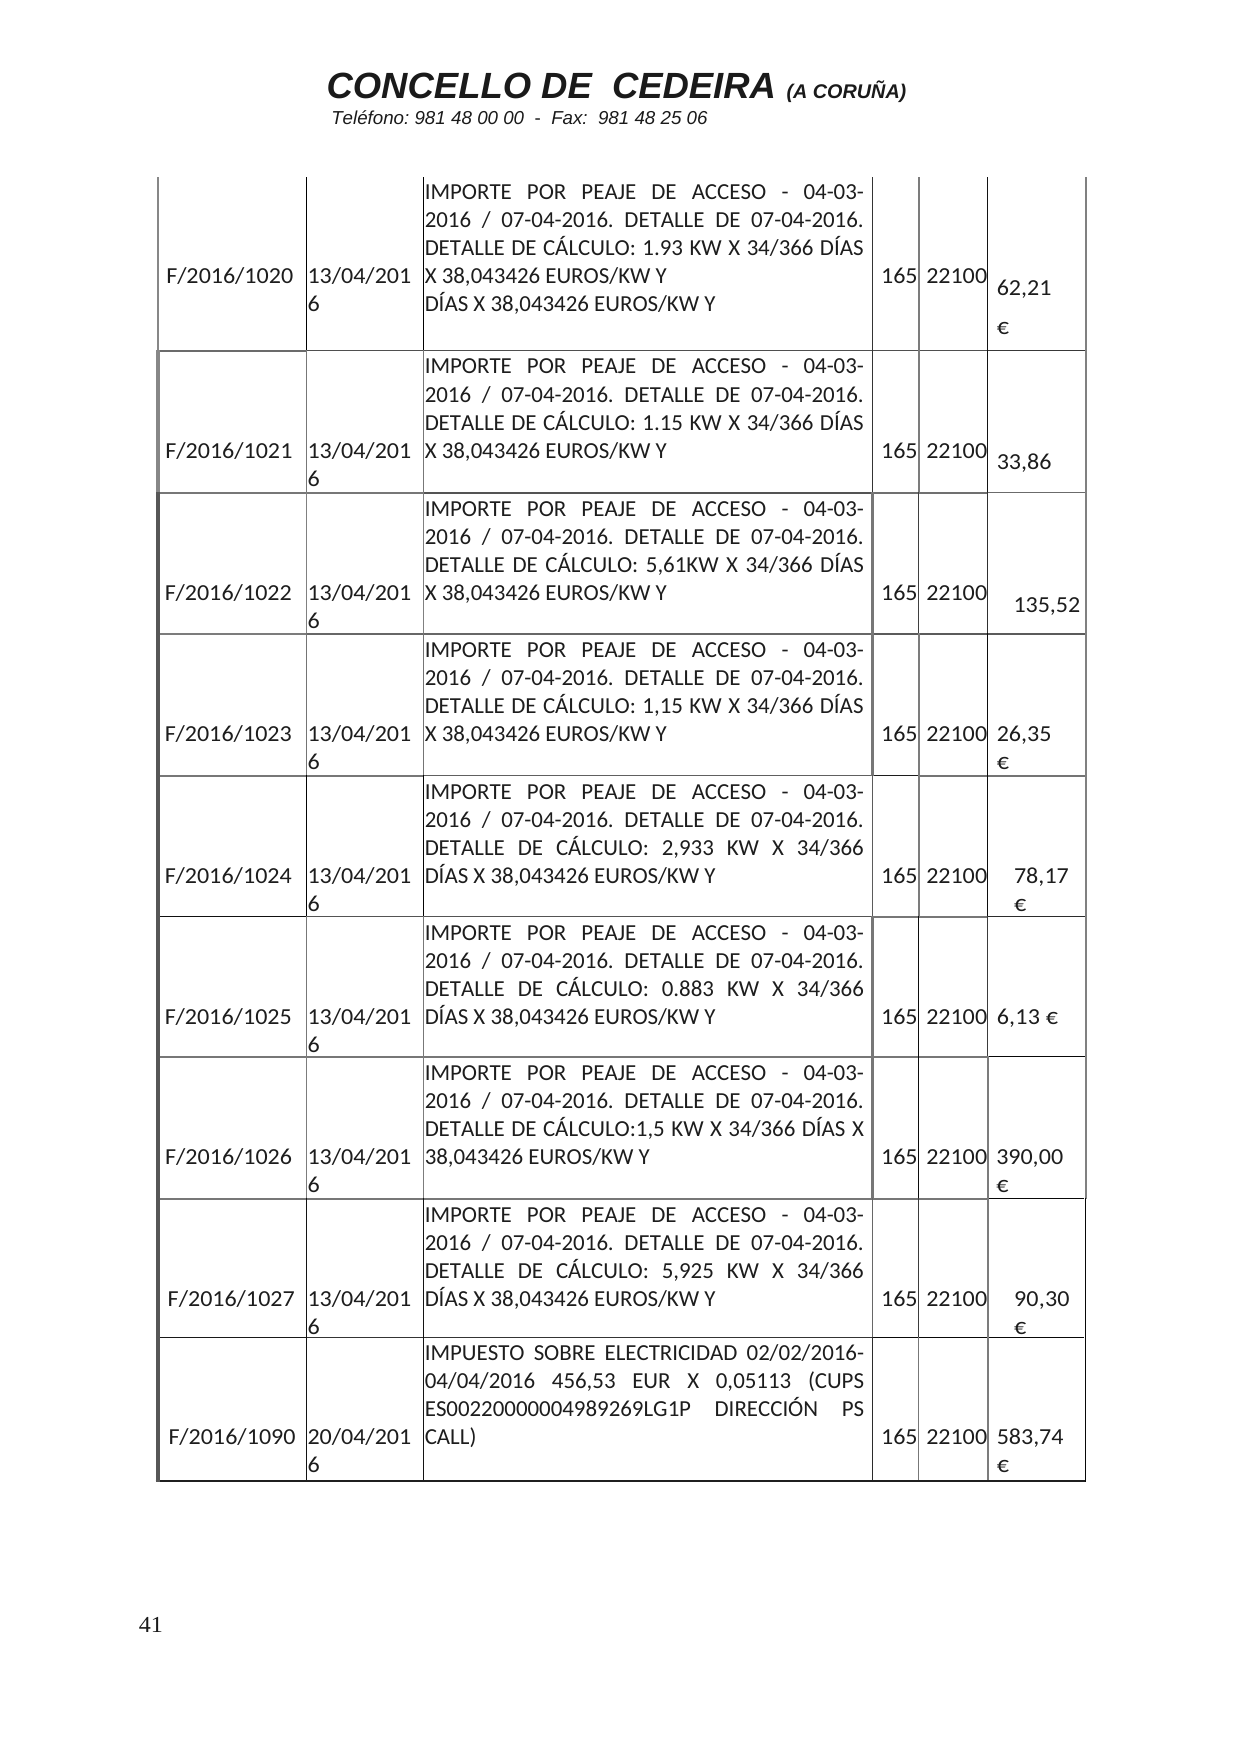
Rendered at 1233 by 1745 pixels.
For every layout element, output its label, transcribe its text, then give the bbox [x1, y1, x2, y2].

table_cell IMPORTE POR PEAJE DE ACCESO - 04-03-2016 / 07-04-2016. DETALLE DE 07-04-2016. DETALLE DE CÁLCULO:1,5 KW X 34/366 DÍAS X 38,043426 EUROS/KW Y [424, 1058, 871, 1198]
table_cell 22100 [919, 494, 987, 633]
table_header 165 [873, 177, 918, 350]
table_cell 22100 [919, 1058, 987, 1198]
table_cell 33,86 € [988, 351, 1085, 492]
table_cell IMPUESTO SOBRE ELECTRICIDAD 02/02/2016-04/04/2016 456,53 EUR X 0,05113 (CUPS ES00220000004989269LG1P DIRECCIÓN PS CALL) [424, 1338, 872, 1480]
table_cell 13/04/2016 [307, 1058, 423, 1198]
table_cell F/2016/1026 [160, 1058, 306, 1198]
table_cell 13/04/2016 [307, 351, 423, 492]
table_cell F/2016/1021 [160, 352, 306, 492]
table_cell 583,74 € [989, 1337, 1085, 1480]
table_cell 13/04/2016 [307, 1200, 423, 1337]
table_cell 165 [874, 1058, 918, 1198]
table_cell F/2016/1024 [160, 777, 306, 916]
table_header 22100 [920, 177, 987, 350]
table_cell F/2016/1022 [160, 494, 306, 633]
table_cell 22100 [919, 1200, 987, 1337]
table_cell 13/04/2016 [307, 917, 423, 1056]
table_cell IMPORTE POR PEAJE DE ACCESO - 04-03-2016 / 07-04-2016. DETALLE DE 07-04-2016. DETALLE DE CÁLCULO: 5,925 KW X 34/366 DÍAS X 38,043426 EUROS/KW Y [424, 1200, 872, 1337]
table_cell 22100 [920, 777, 987, 916]
table_header F/2016/1020 [159, 177, 306, 350]
table_header 13/04/2016 [307, 177, 423, 350]
table_cell 22100 [919, 1338, 987, 1480]
table_cell 165 [874, 635, 918, 775]
table_cell 165 [873, 351, 918, 492]
table_cell 13/04/2016 [307, 494, 423, 633]
table_cell IMPORTE POR PEAJE DE ACCESO - 04-03-2016 / 07-04-2016. DETALLE DE 07-04-2016. DETALLE DE CÁLCULO: 5,61KW X 34/366 DÍAS X 38,043426 EUROS/KW Y [424, 494, 871, 633]
table_cell 22100 [919, 918, 987, 1056]
table_header 62,21 € [988, 177, 1085, 350]
table_cell 78,17 € [988, 777, 1085, 916]
table_cell 390,00 € [989, 1057, 1085, 1198]
table_cell F/2016/1090 [160, 1338, 306, 1480]
table_cell F/2016/1023 [160, 635, 306, 775]
table_cell 165 [873, 1200, 918, 1337]
table_cell 90,30 € [989, 1198, 1085, 1337]
table_cell 13/04/2016 [307, 635, 423, 775]
table_cell 20/04/2016 [307, 1338, 423, 1480]
table_cell 22100 [920, 351, 987, 492]
table_cell 6,13 € [988, 917, 1085, 1056]
table_cell IMPORTE POR PEAJE DE ACCESO - 04-03-2016 / 07-04-2016. DETALLE DE 07-04-2016. DETALLE DE CÁLCULO: 2,933 KW X 34/366 DÍAS X 38,043426 EUROS/KW Y [424, 776, 872, 916]
table_cell 165 [873, 776, 918, 916]
table_cell IMPORTE POR PEAJE DE ACCESO - 04-03-2016 / 07-04-2016. DETALLE DE 07-04-2016. DETALLE DE CÁLCULO: 1.15 KW X 34/366 DÍAS X 38,043426 EUROS/KW Y [424, 351, 872, 492]
table_cell F/2016/1027 [160, 1200, 306, 1337]
table_cell 135,52 € [988, 493, 1085, 633]
table_cell 13/04/2016 [307, 777, 423, 916]
table_cell 165 [874, 918, 918, 1056]
table_cell IMPORTE POR PEAJE DE ACCESO - 04-03-2016 / 07-04-2016. DETALLE DE 07-04-2016. DETALLE DE CÁLCULO: 0.883 KW X 34/366 DÍAS X 38,043426 EUROS/KW Y [424, 917, 871, 1056]
table_header IMPORTE POR PEAJE DE ACCESO - 04-03-2016 / 07-04-2016. DETALLE DE 07-04-2016. DETALLE DE CÁLCULO: 1.93 KW X 34/366 DÍAS X 38,043426 EUROS/KW Y DÍAS X 38,043426 EUROS/KW Y [424, 177, 872, 350]
table_cell F/2016/1025 [160, 917, 306, 1056]
table_cell 165 [874, 494, 918, 633]
table_cell 22100 [920, 635, 987, 775]
table_cell IMPORTE POR PEAJE DE ACCESO - 04-03-2016 / 07-04-2016. DETALLE DE 07-04-2016. DETALLE DE CÁLCULO: 1,15 KW X 34/366 DÍAS X 38,043426 EUROS/KW Y [424, 635, 871, 775]
table_cell 165 [873, 1338, 918, 1480]
table_cell 26,35 € [988, 635, 1085, 775]
